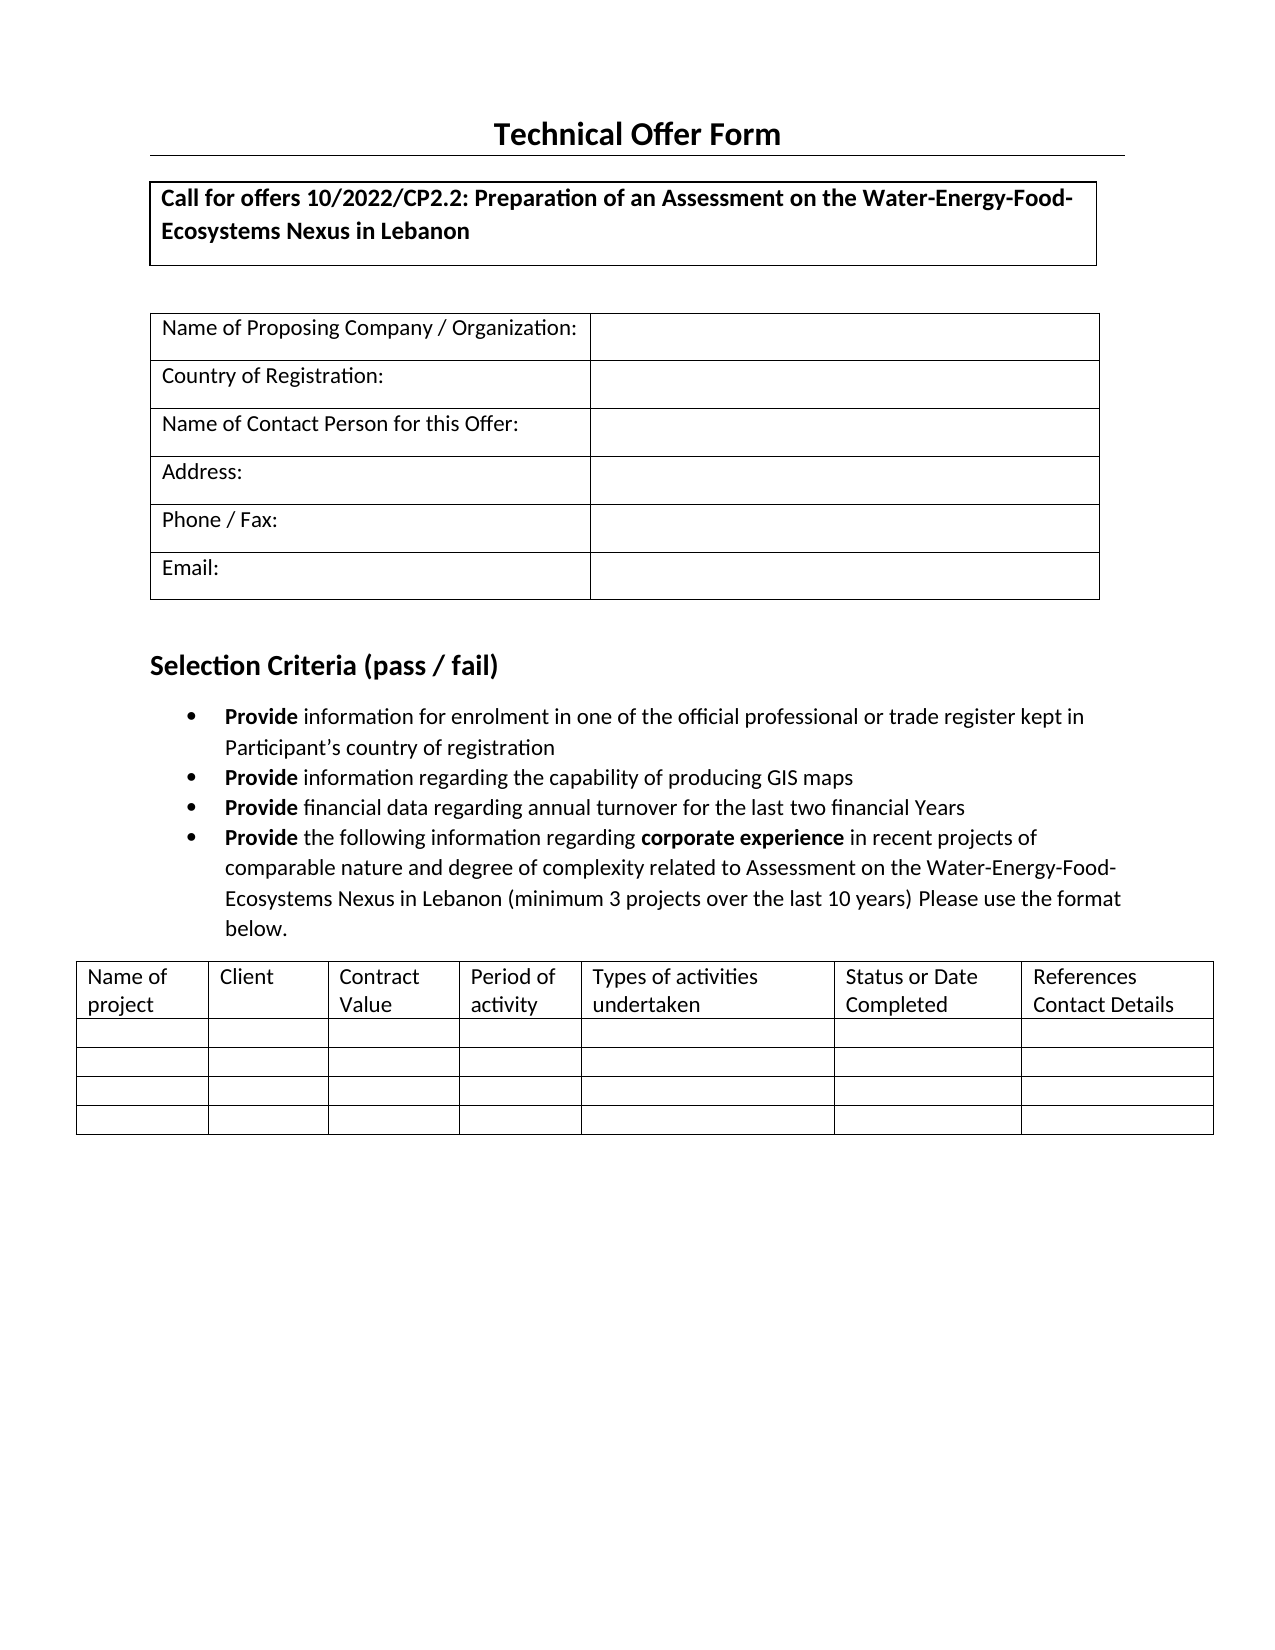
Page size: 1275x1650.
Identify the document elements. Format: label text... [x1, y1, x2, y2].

table_cell [1022, 1106, 1213, 1134]
table_cell Address: [151, 457, 590, 504]
table_cell [582, 1077, 834, 1105]
table_header Period of activity [460, 962, 581, 1018]
table_header [591, 314, 1099, 360]
table_cell [460, 1019, 581, 1047]
table_cell [582, 1019, 834, 1047]
table_header References Contact Details [1022, 962, 1213, 1018]
table_cell [460, 1048, 581, 1076]
table_cell Phone / Fax: [151, 505, 590, 552]
table_cell [1022, 1077, 1213, 1105]
table_cell [77, 1106, 208, 1134]
table_header Types of activities undertaken [582, 962, 834, 1018]
table_cell [591, 505, 1099, 552]
table_cell [835, 1077, 1021, 1105]
table_cell [582, 1106, 834, 1134]
list Provide information regarding the capability of producing GIS maps [187, 763, 1125, 791]
table_header Call for offers 10/2022/CP2.2: Preparation of an Assessment on the Water-Energy-Food-Ecosystems Nexus in Lebanon [151, 183, 1096, 264]
table_cell Name of Contact Person for this Offer: [151, 409, 590, 456]
table_header Name of Proposing Company / Organization: [151, 314, 590, 360]
table_cell [835, 1106, 1021, 1134]
list Provide financial data regarding annual turnover for the last two financial Years [187, 793, 1125, 821]
text Selection Criteria (pass / fail) [150, 647, 1125, 683]
table_cell [591, 409, 1099, 456]
table_cell [1022, 1019, 1213, 1047]
table_cell [835, 1048, 1021, 1076]
table_header Client [209, 962, 328, 1018]
table_cell [460, 1077, 581, 1105]
list Provide information for enrolment in one of the official professional or trade register kept in Participant’s country of registration [187, 702, 1125, 761]
table_cell [209, 1019, 328, 1047]
table_cell [329, 1077, 459, 1105]
table_cell [209, 1048, 328, 1076]
table_header Name of project [77, 962, 208, 1018]
table_cell [209, 1106, 328, 1134]
table_header Status or Date Completed [835, 962, 1021, 1018]
table_cell [835, 1019, 1021, 1047]
table_cell [209, 1077, 328, 1105]
table_cell [591, 553, 1099, 599]
table_cell [77, 1019, 208, 1047]
table_cell Country of Registration: [151, 361, 590, 408]
table_cell [591, 361, 1099, 408]
table_cell [591, 457, 1099, 504]
table_cell Email: [151, 553, 590, 599]
list Provide the following information regarding corporate experience in recent projects of comparable nature and degree of complexity related to Assessment on the Water-Energy-Food-Ecosystems Nexus in Lebanon (minimum 3 projects over the last 10 years) Please use the format below. [187, 823, 1125, 942]
table_cell [77, 1077, 208, 1105]
table_header Contract Value [329, 962, 459, 1018]
table_cell [77, 1048, 208, 1076]
subtitle Technical Offer Form [150, 112, 1125, 155]
table_cell [329, 1019, 459, 1047]
table_cell [1022, 1048, 1213, 1076]
table_cell [582, 1048, 834, 1076]
table_cell [460, 1106, 581, 1134]
table_cell [329, 1106, 459, 1134]
table_cell [329, 1048, 459, 1076]
